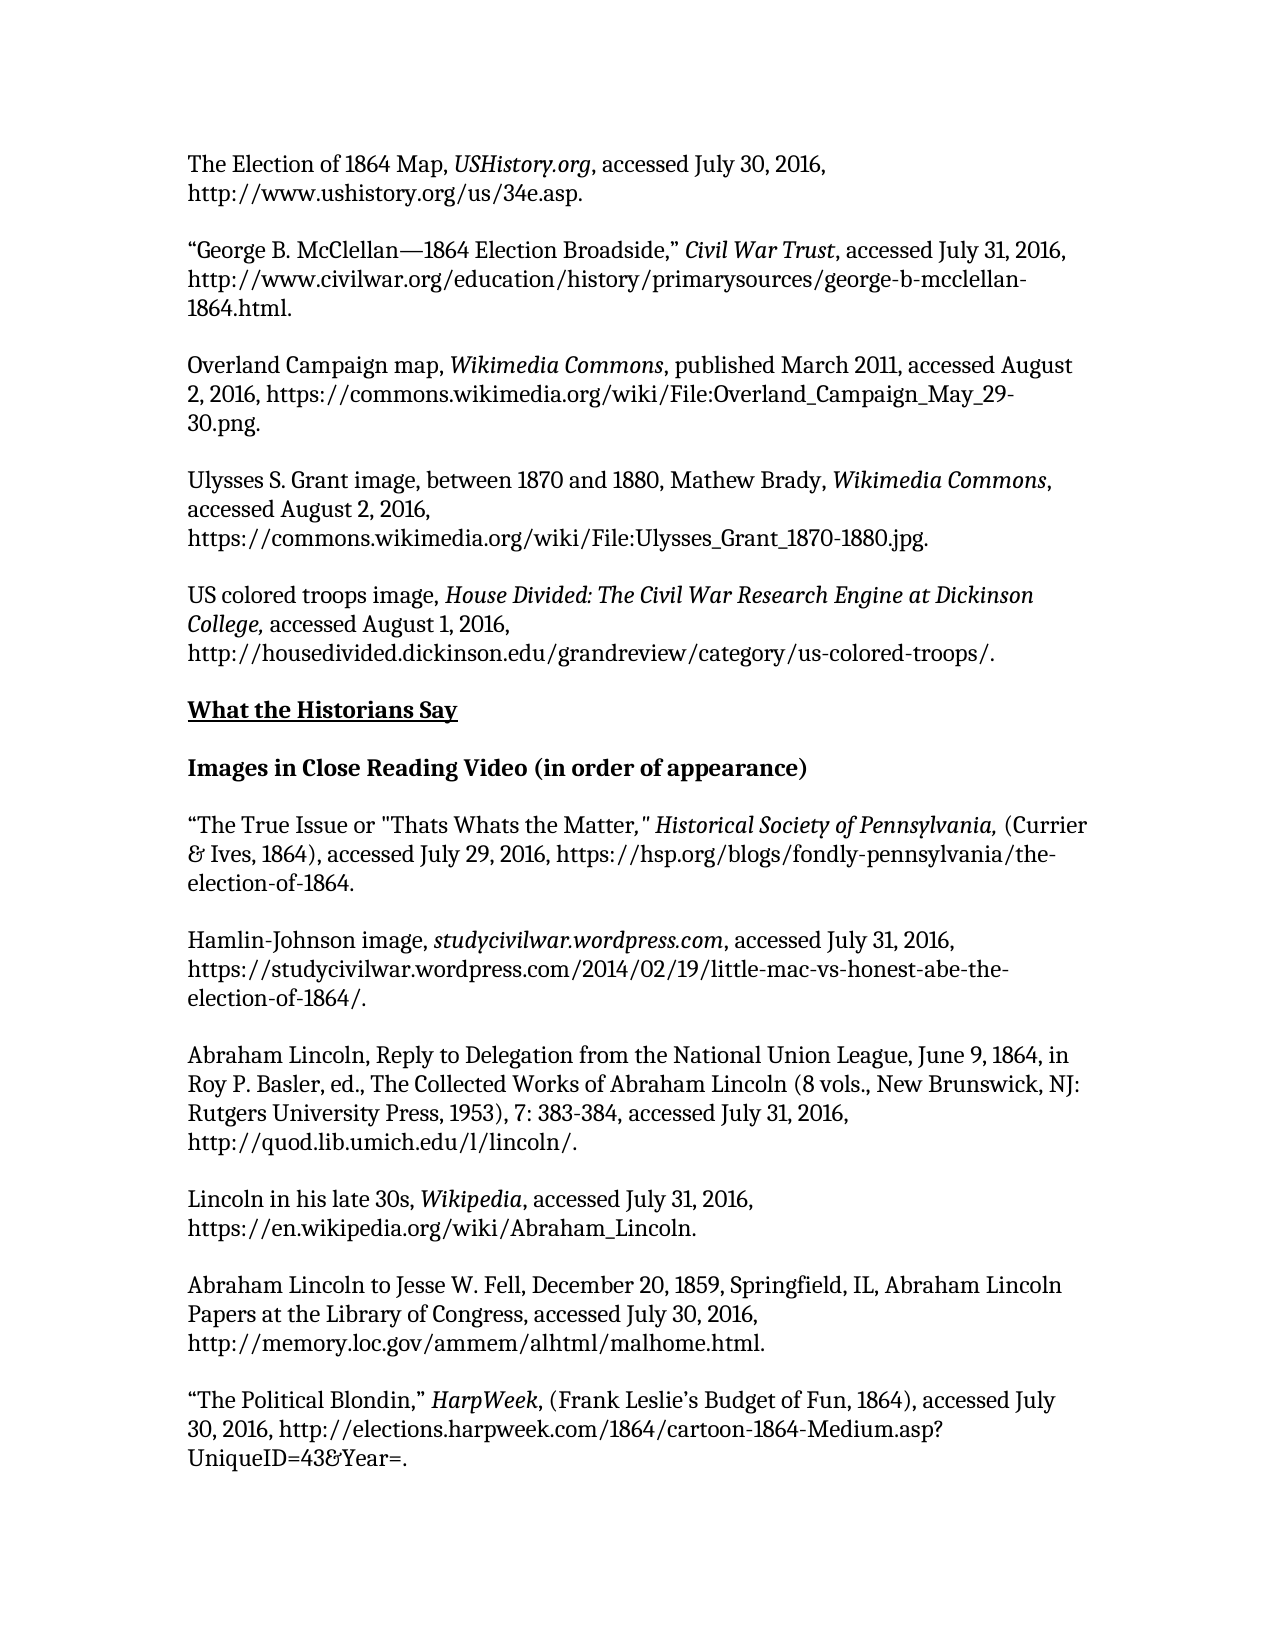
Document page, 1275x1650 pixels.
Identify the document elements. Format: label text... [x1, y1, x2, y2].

text “George B. McClellan—1864 Election Broadside,” Civil War Trust, accessed July 31, 2016, http://www.civilwar.org/education/history/primarysources/george-b-mcclellan-1864.html. [187, 236, 1087, 322]
text Abraham Lincoln, Reply to Delegation from the National Union League, June 9, 1864, in Roy P. Basler, ed., The Collected Works of Abraham Lincoln (8 vols., New Brunswick, NJ: Rutgers University Press, 1953), 7: 383-384, accessed July 31, 2016, http://quod.lib.umich.edu/l/lincoln/. [187, 1041, 1087, 1156]
text “The Political Blondin,” HarpWeek, (Frank Leslie’s Budget of Fun, 1864), accessed July 30, 2016, http://elections.harpweek.com/1864/cartoon-1864-Medium.asp?UniqueID=43&Year=. [187, 1386, 1087, 1472]
text Overland Campaign map, Wikimedia Commons, published March 2011, accessed August 2, 2016, https://commons.wikimedia.org/wiki/File:Overland_Campaign_May_29-30.png. [187, 351, 1087, 437]
text Lincoln in his late 30s, Wikipedia, accessed July 31, 2016, https://en.wikipedia.org/wiki/Abraham_Lincoln. [187, 1185, 1087, 1242]
text Ulysses S. Grant image, between 1870 and 1880, Mathew Brady, Wikimedia Commons, accessed August 2, 2016, https://commons.wikimedia.org/wiki/File:Ulysses_Grant_1870-1880.jpg. [187, 466, 1087, 552]
text Hamlin-Johnson image, studycivilwar.wordpress.com, accessed July 31, 2016, https://studycivilwar.wordpress.com/2014/02/19/little-mac-vs-honest-abe-the-election-of-1864/. [187, 926, 1087, 1012]
text US colored troops image, House Divided: The Civil War Research Engine at Dickinson College, accessed August 1, 2016, http://housedivided.dickinson.edu/grandreview/category/us-colored-troops/. [187, 581, 1087, 667]
text What the Historians Say [187, 696, 1087, 725]
text The Election of 1864 Map, USHistory.org, accessed July 30, 2016, http://www.ushistory.org/us/34e.asp. [187, 150, 1087, 207]
text Abraham Lincoln to Jesse W. Fell, December 20, 1859, Springfield, IL, Abraham Lincoln Papers at the Library of Congress, accessed July 30, 2016, http://memory.loc.gov/ammem/alhtml/malhome.html. [187, 1271, 1087, 1357]
text “The True Issue or "Thats Whats the Matter," Historical Society of Pennsylvania, (Currier & Ives, 1864), accessed July 29, 2016, https://hsp.org/blogs/fondly-pennsylvania/the-election-of-1864. [187, 811, 1087, 897]
text Images in Close Reading Video (in order of appearance) [187, 754, 1087, 782]
